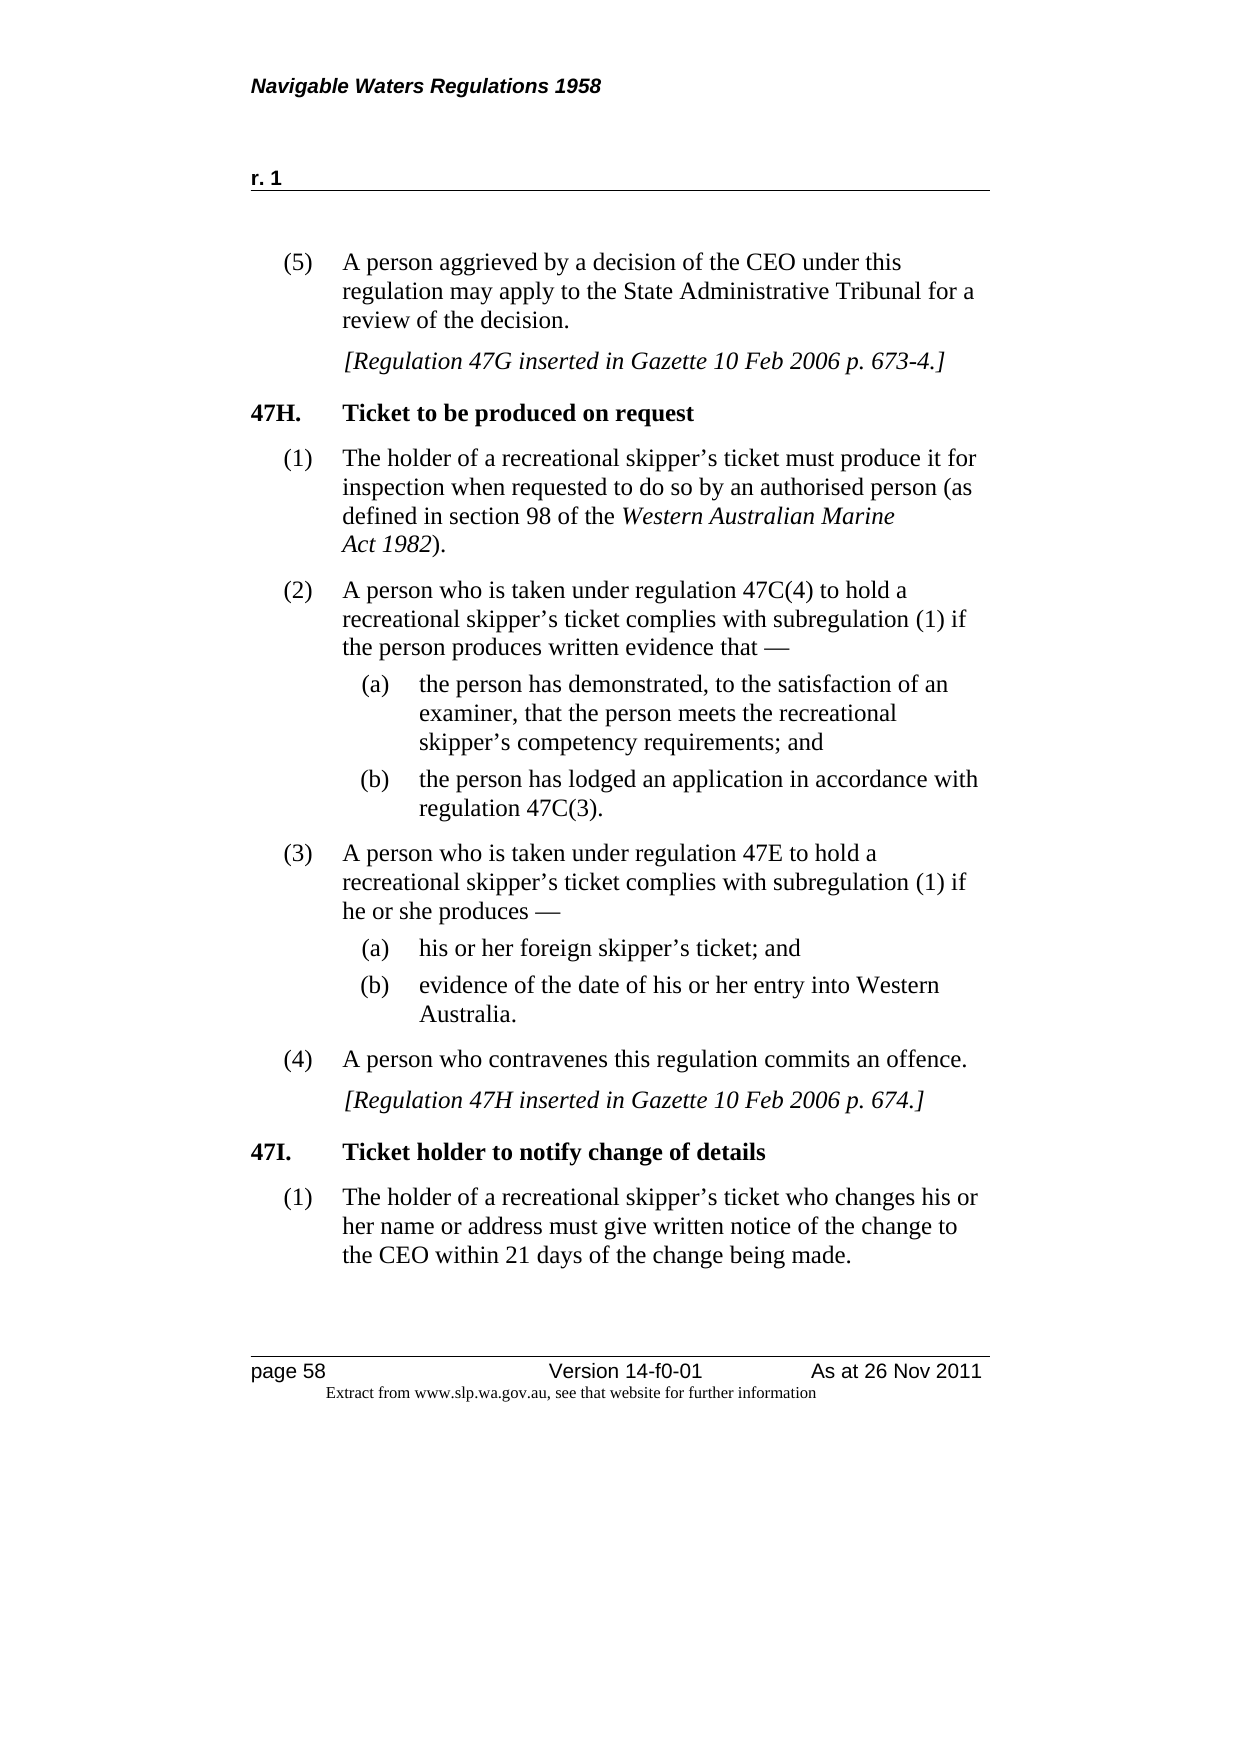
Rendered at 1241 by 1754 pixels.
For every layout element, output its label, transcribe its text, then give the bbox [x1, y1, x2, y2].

text (5) A person aggrieved by a decision of the CEO under this regulation may apply to the State Administrative Tribunal for a review of the decision. [251, 247, 990, 334]
text (a) the person has demonstrated, to the satisfaction of an examiner, that the person meets the recreational skipper’s competency requirements; and [251, 669, 990, 756]
text (b) evidence of the date of his or her entry into . [251, 970, 990, 1027]
subtitle 47H. Ticket to be produced on request [251, 398, 990, 427]
text (a) his or her foreign skipper’s ticket; and [251, 933, 990, 962]
text (1) The holder of a recreational skipper’s ticket who changes his or her name or address must give written notice of the change to the CEO within 21 days of the change being made. [251, 1182, 990, 1269]
text (2) A person who is taken under regulation 47C(4) to hold a recreational skipper’s ticket complies with subregulation (1) if the person produces written evidence that — [251, 575, 990, 661]
subtitle 47I. Ticket holder to notify change of details [251, 1137, 990, 1166]
text [Regulation 47G inserted in Gazette 10 Feb 2006 p. 673-4.] [251, 346, 990, 375]
text (1) The holder of a recreational skipper’s ticket must produce it for inspection when requested to do so by an authorised person (as defined in section 98 of the Western Australian Marine Act 1982). [251, 443, 990, 558]
text (b) the person has lodged an application in accordance with regulation 47C(3). [251, 764, 990, 822]
text [Regulation 47H inserted in Gazette 10 Feb 2006 p. 674.] [251, 1085, 990, 1114]
text (4) A person who contravenes this regulation commits an offence. [251, 1044, 990, 1073]
text (3) A person who is taken under regulation 47E to hold a recreational skipper’s ticket complies with subregulation (1) if he or she produces — [251, 838, 990, 924]
